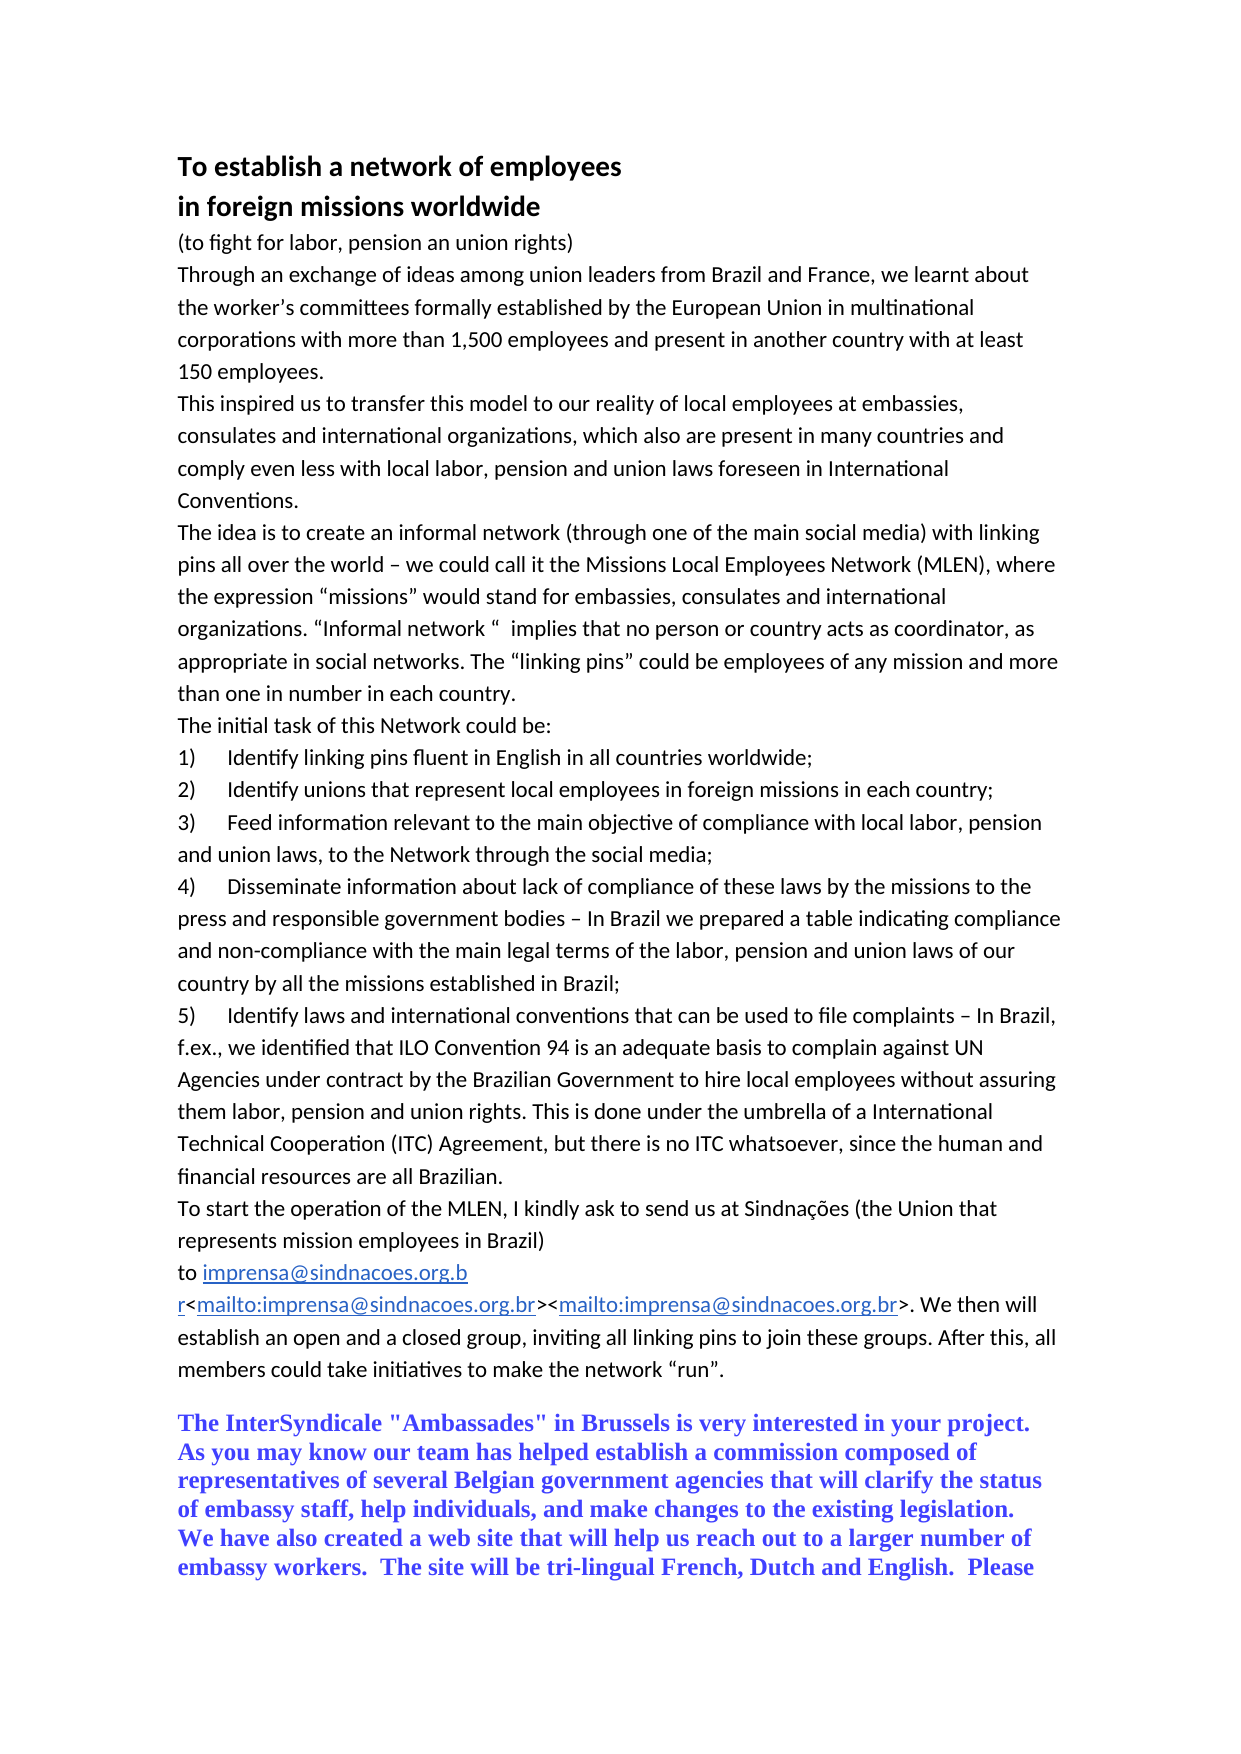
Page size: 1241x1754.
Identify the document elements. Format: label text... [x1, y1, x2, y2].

text To establish a network of employees in foreign missions worldwide (to fight for labor, pension an union rights) Through an exchange of ideas among union leaders from Brazil and France, we learnt about the worker’s committees formally established by the European Union in multinational corporations with more than 1,500 employees and present in another country with at least 150 employees. This inspired us to transfer this model to our reality of local employees at embassies, consulates and international organizations, which also are present in many countries and comply even less with local labor, pension and union laws foreseen in International Conventions. The idea is to create an informal network (through one of the main social media) with linking pins all over the world – we could call it the Missions Local Employees Network (MLEN), where the expression “missions” would stand for embassies, consulates and international organizations. “Informal network “ implies that no person or country acts as coordinator, as appropriate in social networks. The “linking pins” could be employees of any mission and more than one in number in each country. The initial task of this Network could be: 1) Identify linking pins fluent in English in all countries worldwide; 2) Identify unions that represent local employees in foreign missions in each country; 3) Feed information relevant to the main objective of compliance with local labor, pension and union laws, to the Network through the social media; 4) Disseminate information about lack of compliance of these laws by the missions to the press and responsible government bodies – In Brazil we prepared a table indicating compliance and non-compliance with the main legal terms of the labor, pension and union laws of our country by all the missions established in Brazil; 5) Identify laws and international conventions that can be used to file complaints – In Brazil, f.ex., we identified that ILO Convention 94 is an adequate basis to complain against UN Agencies under contract by the Brazilian Government to hire local employees without assuring them labor, pension and union rights. This is done under the umbrella of a International Technical Cooperation (ITC) Agreement, but there is no ITC whatsoever, since the human and financial resources are all Brazilian. To start the operation of the MLEN, I kindly ask to send us at Sindnações (the Union that represents mission employees in Brazil) to imprensa@sindnacoes.org.br<mailto:imprensa@sindnacoes.org.br><mailto:imprensa@sindnacoes.org.br>. We then will establish an open and a closed group, inviting all linking pins to join these groups. After this, all members could take initiatives to make the network “run”. [177, 148, 1063, 1383]
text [177, 1408, 1063, 1580]
